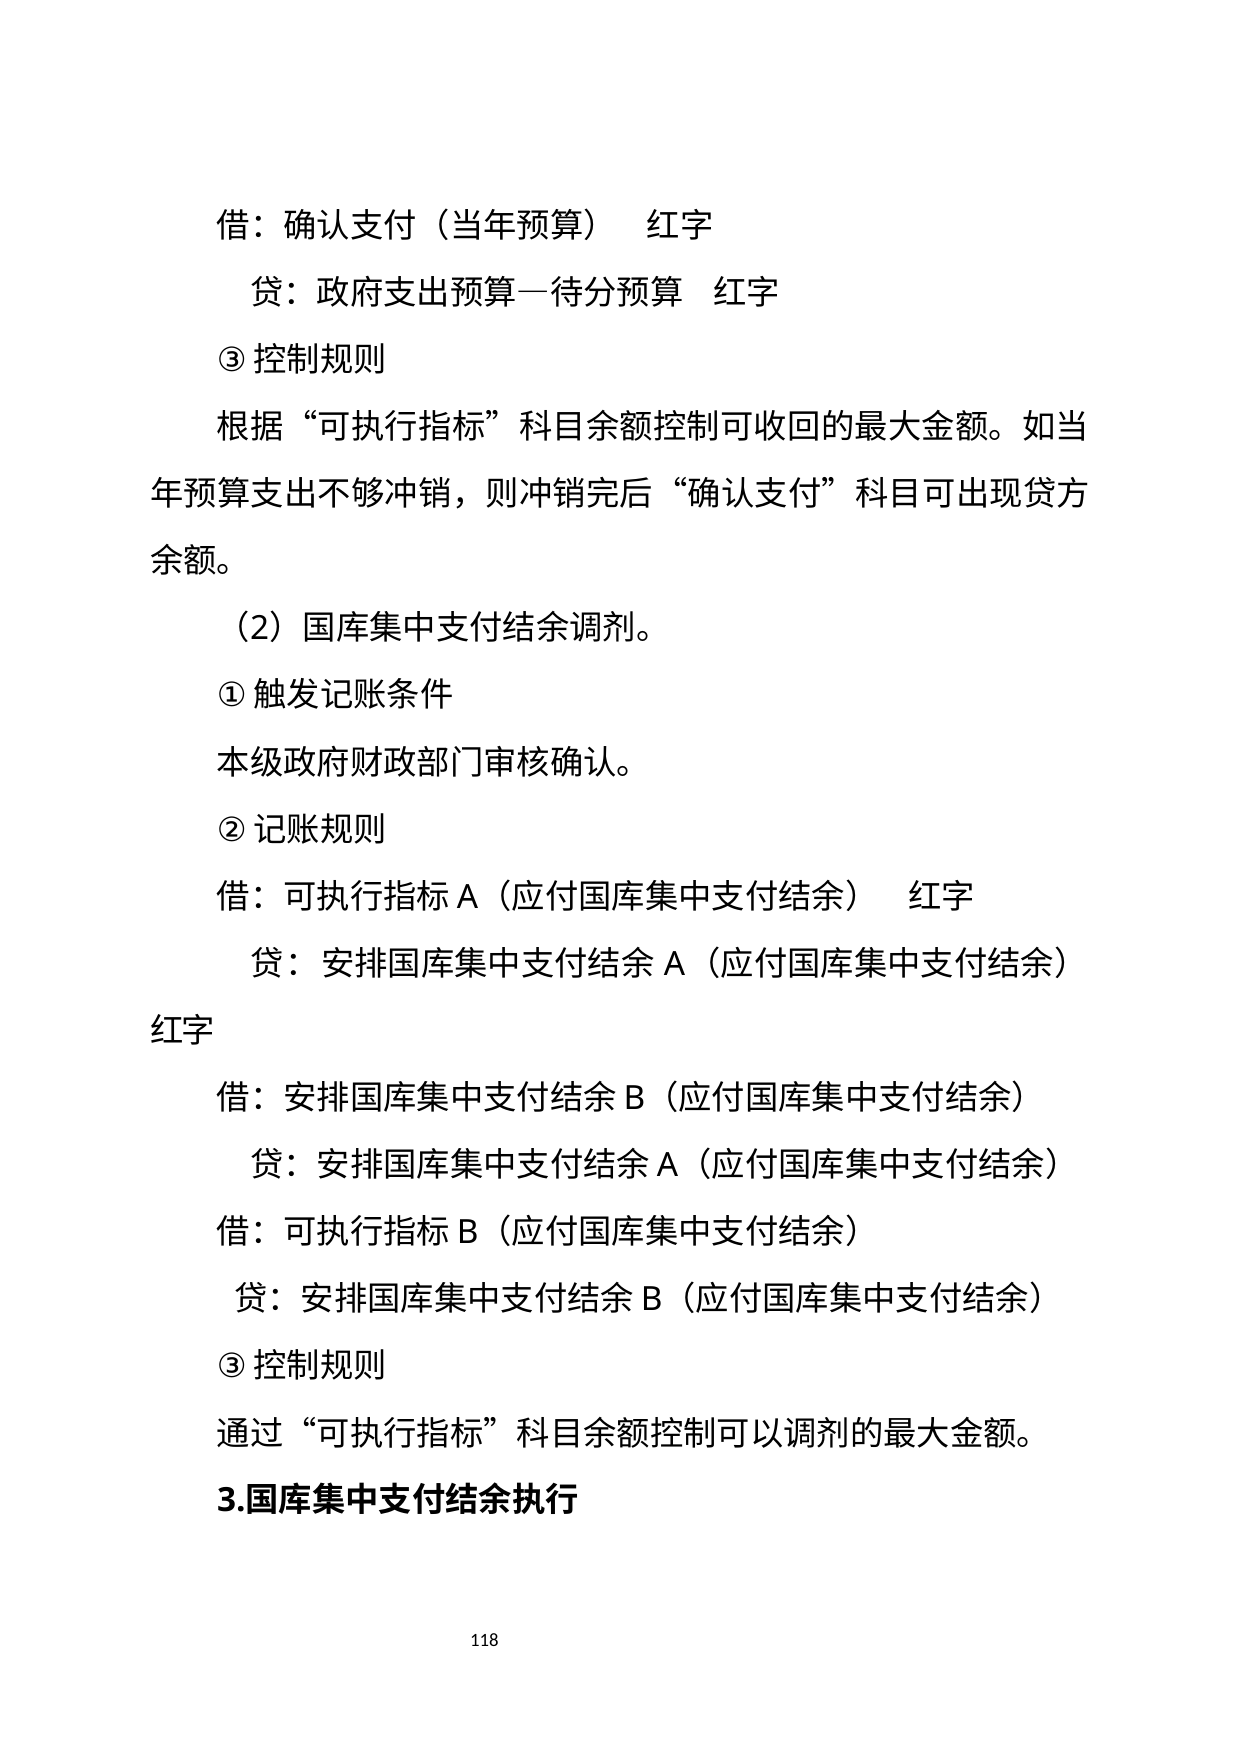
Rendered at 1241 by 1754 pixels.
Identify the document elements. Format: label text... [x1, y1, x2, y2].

text 贷：安排国库集中支付结余B（应付国库集中支付结余） [150, 1263, 1090, 1330]
text 贷：安排国库集中支付结余A（应付国库集中支付结余） 红字 [150, 927, 1090, 1061]
text ①触发记账条件 [150, 659, 1090, 726]
text 借：确认支付（当年预算） 红字 [150, 189, 1090, 256]
text 借：可执行指标A（应付国库集中支付结余） 红字 [150, 860, 1090, 927]
text ③控制规则 [150, 1330, 1090, 1397]
text 根据“可执行指标”科目余额控制可收回的最大金额。如当年预算支出不够冲销，则冲销完后“确认支付”科目可出现贷方余额。 [150, 391, 1090, 592]
text 贷：政府支出预算—待分预算 红字 [150, 256, 1090, 323]
text ③控制规则 [150, 323, 1090, 391]
text 借：安排国库集中支付结余B（应付国库集中支付结余） [150, 1061, 1090, 1128]
text 通过“可执行指标”科目余额控制可以调剂的最大金额。 [150, 1397, 1090, 1464]
text 贷：安排国库集中支付结余A（应付国库集中支付结余） [150, 1128, 1090, 1196]
text ②记账规则 [150, 793, 1090, 860]
text 3.国库集中支付结余执行 [150, 1464, 1090, 1531]
text 本级政府财政部门审核确认。 [150, 726, 1090, 793]
text 借：可执行指标B（应付国库集中支付结余） [150, 1196, 1090, 1263]
text （2）国库集中支付结余调剂。 [150, 592, 1090, 659]
